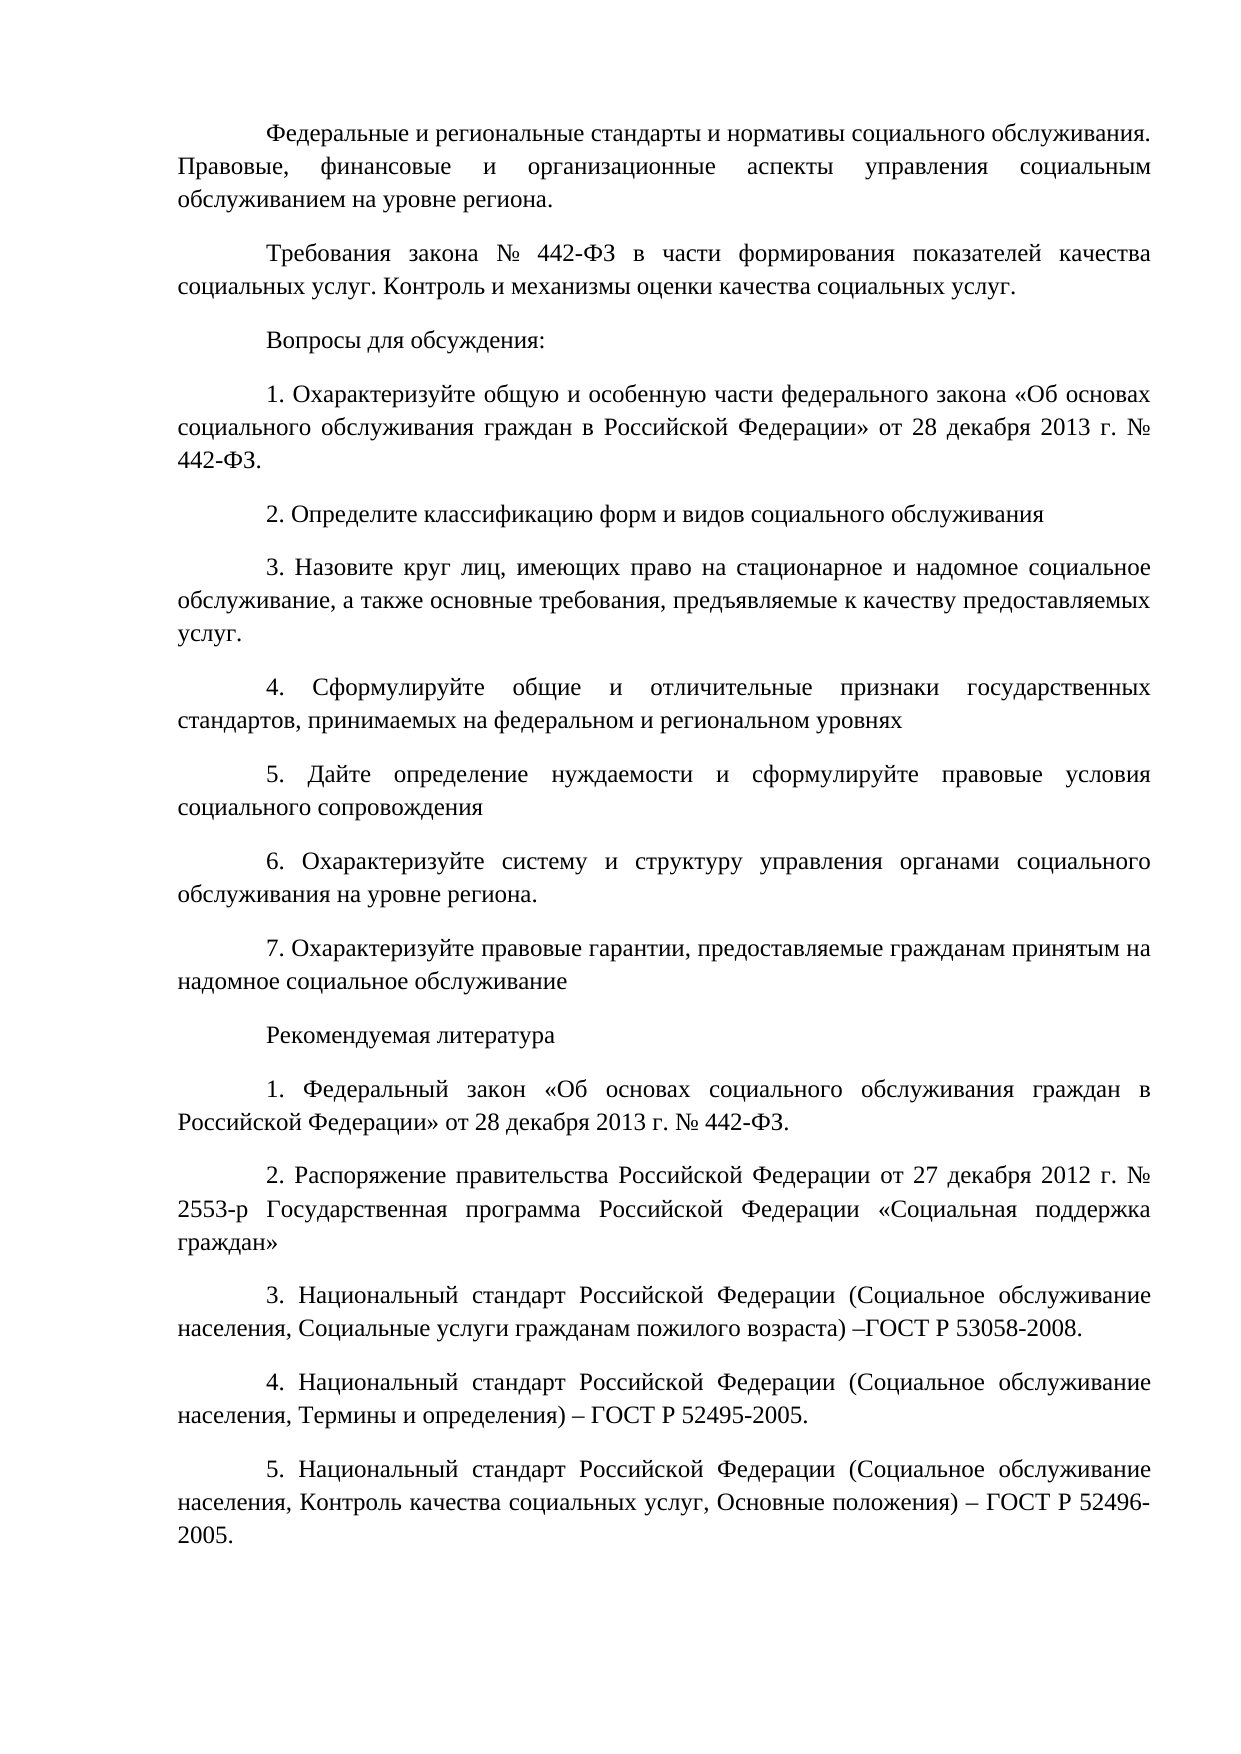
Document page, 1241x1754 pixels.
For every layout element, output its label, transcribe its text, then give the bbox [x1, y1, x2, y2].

text 6. Охарактеризуйте систему и структуру управления органами социального обслуживания на уровне региона. [177, 846, 1152, 908]
text 7. Охарактеризуйте правовые гарантии, предоставляемые гражданам принятым на надомное социальное обслуживание [177, 933, 1152, 995]
text Вопросы для обсуждения: [177, 325, 1152, 354]
text 4. Национальный стандарт Российской Федерации (Социальное обслуживание населения, Термины и определения) – ГОСТ Р 52495-2005. [177, 1367, 1152, 1429]
text 3. Национальный стандарт Российской Федерации (Социальное обслуживание населения, Социальные услуги гражданам пожилого возраста) –ГОСТ Р 53058-2008. [177, 1281, 1152, 1342]
text 2. Распоряжение правительства Российской Федерации от 27 декабря 2012 г. № 2553-р Государственная программа Российской Федерации «Социальная поддержка граждан» [177, 1161, 1152, 1255]
text 3. Назовите круг лиц, имеющих право на стационарное и надомное социальное обслуживание, а также основные требования, предъявляемые к качеству предоставляемых услуг. [177, 552, 1152, 647]
text 1. Охарактеризуйте общую и особенную части федерального закона «Об основах социального обслуживания граждан в Российской Федерации» от 28 декабря 2013 г. № 442-ФЗ. [177, 379, 1152, 473]
text Рекомендуемая литература [177, 1020, 1152, 1049]
text 5. Дайте определение нуждаемости и сформулируйте правовые условия социального сопровождения [177, 759, 1152, 821]
text Требования закона № 442-ФЗ в части формирования показателей качества социальных услуг. Контроль и механизмы оценки качества социальных услуг. [177, 238, 1152, 300]
text 5. Национальный стандарт Российской Федерации (Социальное обслуживание населения, Контроль качества социальных услуг, Основные положения) – ГОСТ Р 52496-2005. [177, 1454, 1152, 1549]
text 1. Федеральный закон «Об основах социального обслуживания граждан в Российской Федерации» от 28 декабря 2013 г. № 442-ФЗ. [177, 1074, 1152, 1136]
text 4. Сформулируйте общие и отличительные признаки государственных стандартов, принимаемых на федеральном и региональном уровнях [177, 672, 1152, 734]
text Федеральные и региональные стандарты и нормативы социального обслуживания. Правовые, финансовые и организационные аспекты управления социальным обслуживанием на уровне региона. [177, 118, 1152, 213]
text 2. Определите классификацию форм и видов социального обслуживания [177, 499, 1152, 527]
